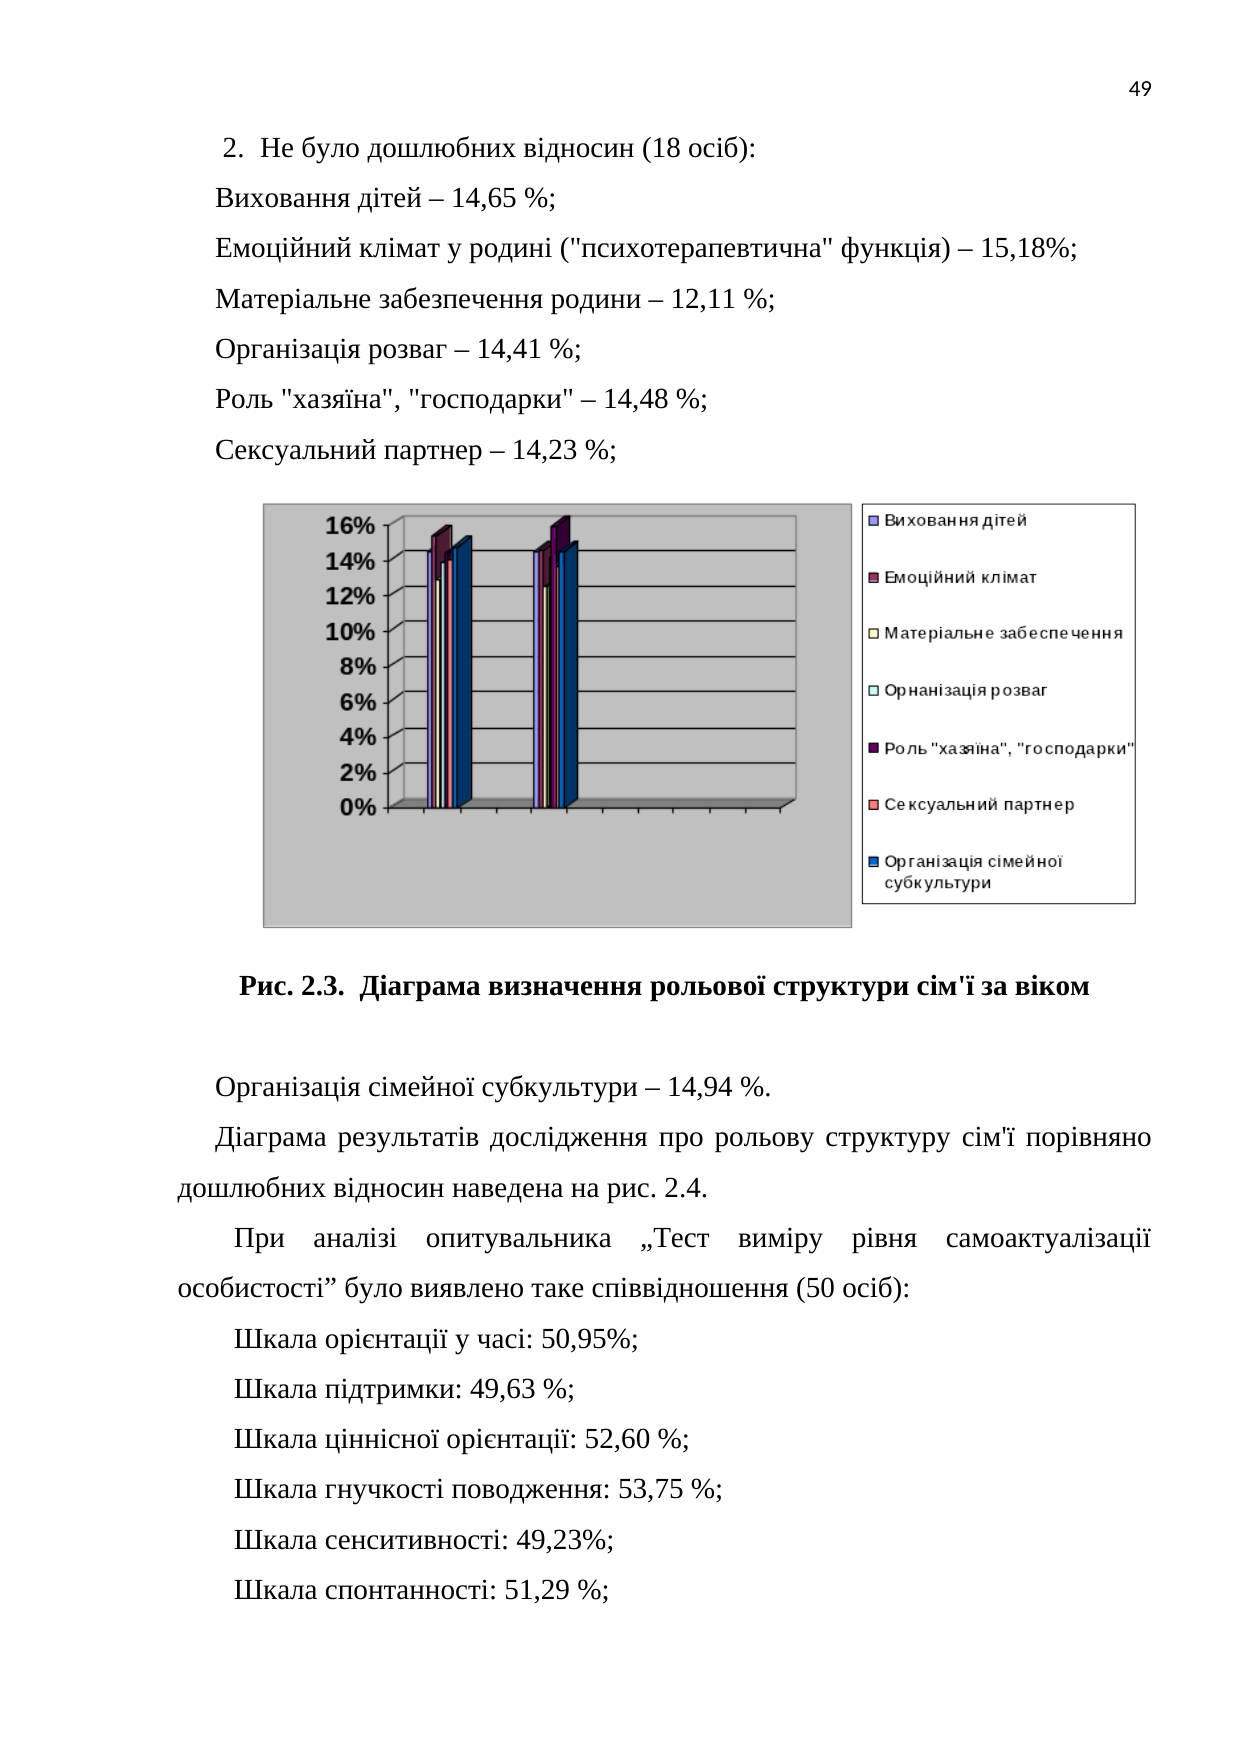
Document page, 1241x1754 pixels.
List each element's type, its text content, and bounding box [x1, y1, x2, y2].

text Шкала спонтанності: 51,29 %; [233, 1572, 1152, 1606]
list Не було дошлюбних відносин (18 осіб): [222, 130, 1152, 163]
text Емоційний клімат у родині ("психотерапевтична" функція) – 15,18%; [215, 231, 1152, 264]
text Організація сімейної субкультури – 14,94 %. [215, 1069, 1152, 1103]
text Шкала орієнтації у часі: 50,95%; [233, 1321, 1152, 1354]
text Шкала гнучкості поводження: 53,75 %; [233, 1472, 1152, 1505]
text Виховання дітей – 14,65 %; [215, 180, 1152, 214]
text Організація розваг – 14,41 %; [215, 331, 1152, 365]
text Шкала підтримки: 49,63 %; [233, 1371, 1152, 1404]
text Роль "хазяїна", "господарки" – 14,48 %; [215, 381, 1152, 415]
text Шкала сенситивності: 49,23%; [233, 1522, 1152, 1556]
text Діаграма результатів дослідження про рольову структуру сім'ї порівняно дошлюбних відносин наведена на рис. 2.4. [177, 1119, 1152, 1203]
text При аналізі опитувальника „Тест виміру рівня самоактуалізації особистості” було виявлено таке співвідношення (50 осіб): [177, 1220, 1152, 1304]
text Матеріальне забезпечення родини – 12,11 %; [215, 281, 1152, 314]
text Сексуальний партнер – 14,23 %; [215, 432, 1152, 465]
text Шкала ціннісної орієнтації: 52,60 %; [233, 1421, 1152, 1455]
text Рис. 2.3. Діаграма визначення рольової структури сім'ї за віком [177, 968, 1152, 1002]
